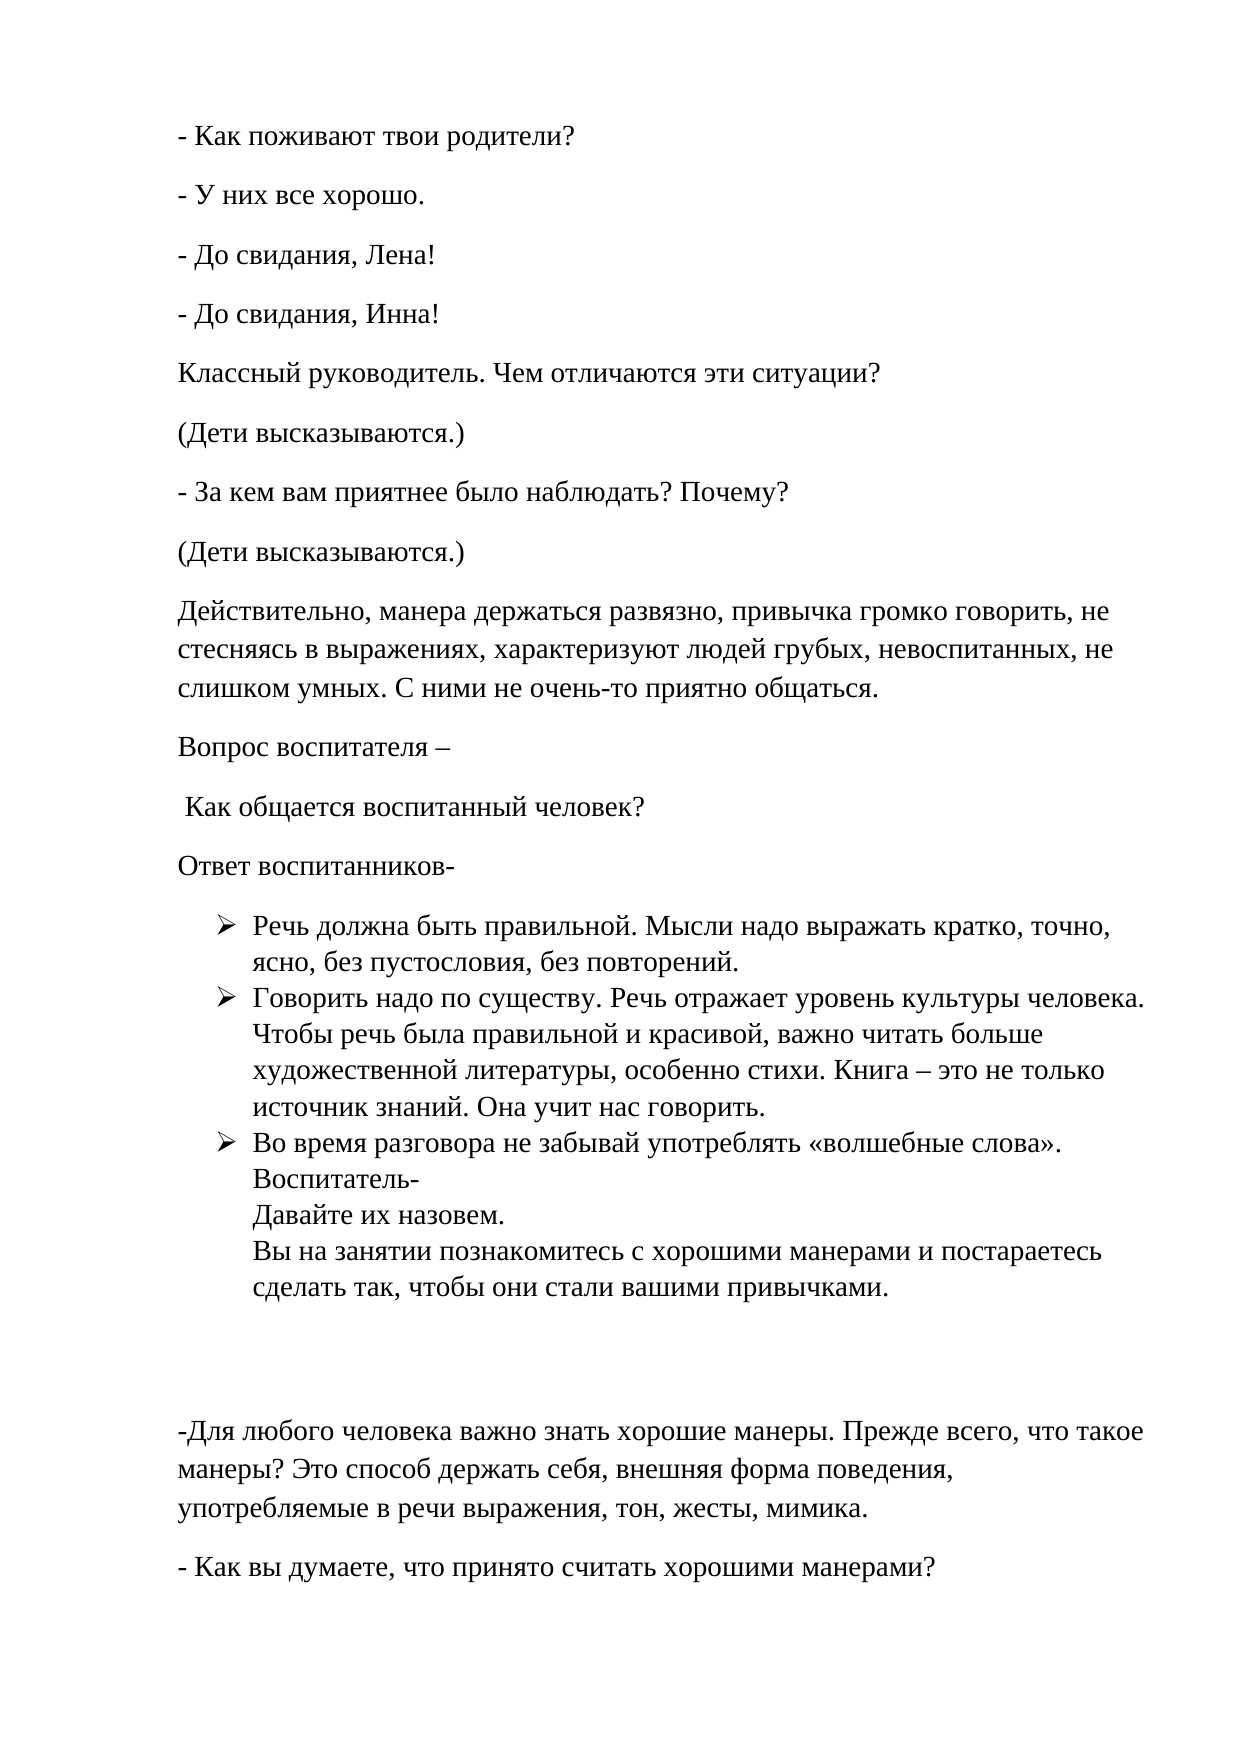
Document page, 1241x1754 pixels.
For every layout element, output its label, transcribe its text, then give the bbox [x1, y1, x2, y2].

text Классный руководитель. Чем отличаются эти ситуации? [177, 356, 1152, 389]
text - До свидания, Инна! [177, 296, 1152, 330]
list Во время разговора не забывай употреблять «волшебные слова». Воспитатель- [215, 1125, 1152, 1194]
text - У них все хорошо. [177, 177, 1152, 211]
list Вы на занятии познакомитесь с хорошими манерами и постараетесь сделать так, чтобы они стали вашими привычками. [252, 1233, 1152, 1303]
text Действительно, манера держаться развязно, привычка громко говорить, не стесняясь в выражениях, характеризуют людей грубых, невоспитанных, не слишком умных. С ними не очень-то приятно общаться. [177, 593, 1152, 704]
text - Как вы думаете, что принято считать хорошими манерами? [177, 1549, 1152, 1583]
text (Дети высказываются.) [177, 534, 1152, 567]
text Вопрос воспитателя – [177, 729, 1152, 763]
list Речь должна быть правильной. Мысли надо выражать кратко, точно, ясно, без пустословия, без повторений. [215, 908, 1152, 977]
text - До свидания, Лена! [177, 237, 1152, 270]
text - За кем вам приятнее было наблюдать? Почему? [177, 474, 1152, 508]
text - Как поживают твои родители? [177, 118, 1152, 152]
text -Для любого человека важно знать хорошие манеры. Прежде всего, что такое манеры? Это способ держать себя, внешняя форма поведения, употребляемые в речи выражения, тон, жесты, мимика. [177, 1413, 1152, 1524]
text Как общается воспитанный человек? [177, 789, 1152, 822]
list Давайте их назовем. [252, 1197, 1152, 1231]
list Говорить надо по существу. Речь отражает уровень культуры человека. Чтобы речь была правильной и красивой, важно читать больше художественной литературы, особенно стихи. Книга – это не только источник знаний. Она учит нас говорить. [215, 980, 1152, 1122]
text Ответ воспитанников- [177, 848, 1152, 882]
text (Дети высказываются.) [177, 415, 1152, 448]
